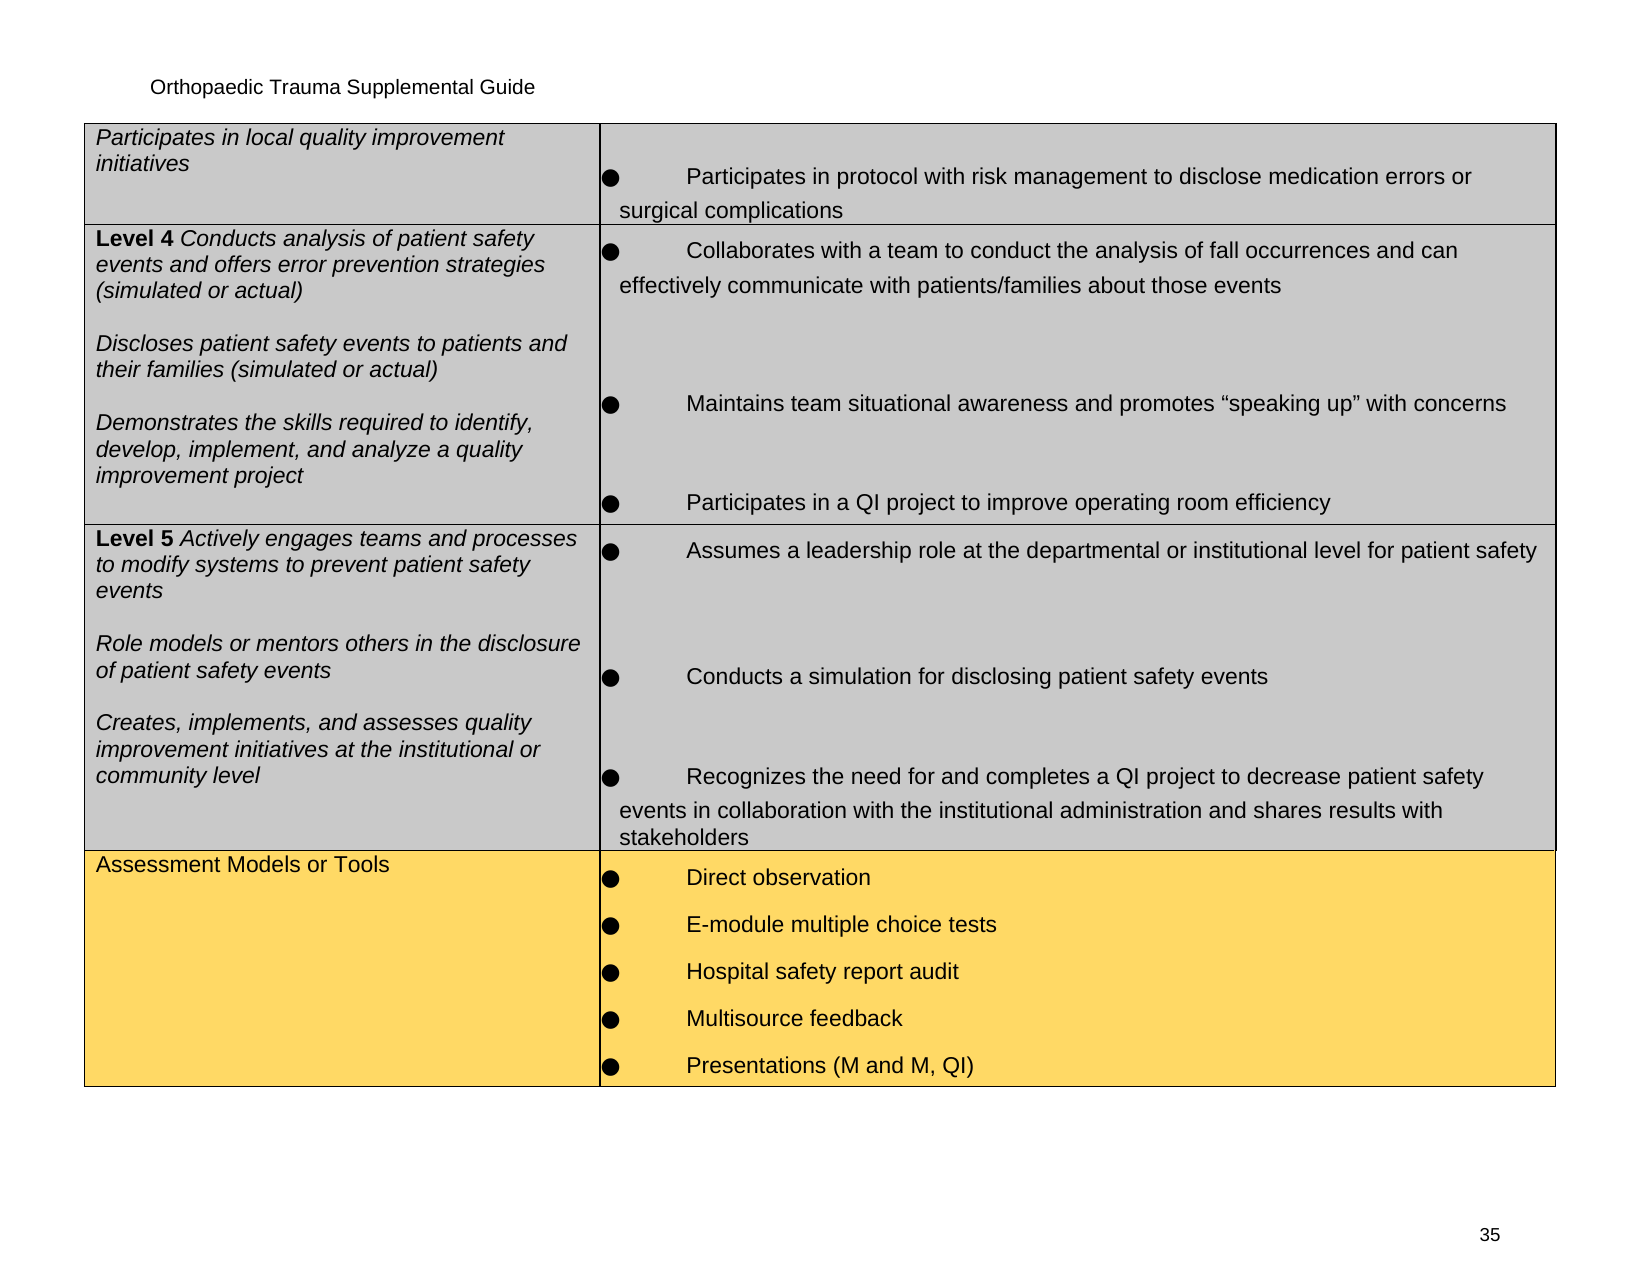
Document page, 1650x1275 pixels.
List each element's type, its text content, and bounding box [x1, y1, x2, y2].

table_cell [601, 850, 1555, 1086]
table_cell Collaborates with a team to conduct the analysis of fall occurrences and can effectively communicate with patients/families about those events Maintains team situational awareness and promotes “speaking up” with concerns Participates in a QI project to improve operating room efficiency [601, 225, 1555, 524]
table_cell Assumes a leadership role at the departmental or institutional level for patient safety Conducts a simulation for disclosing patient safety events Recognizes the need for and completes a QI project to decrease patient safety events in collaboration with the institutional administration and shares results with stakeholders [601, 525, 1555, 850]
table_cell Level 4 Conducts analysis of patient safety events and offers error prevention strategies (simulated or actual) Discloses patient safety events to patients and their families (simulated or actual) Demonstrates the skills required to identify, develop, implement, and analyze a quality improvement project [85, 225, 599, 524]
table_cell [601, 124, 1555, 224]
table_cell Level 5 Actively engages teams and processes to modify systems to prevent patient safety events Role models or mentors others in the disclosure of patient safety events Creates, implements, and assesses quality improvement initiatives at the institutional or community level [85, 525, 599, 850]
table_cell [85, 124, 599, 224]
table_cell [85, 851, 599, 1086]
